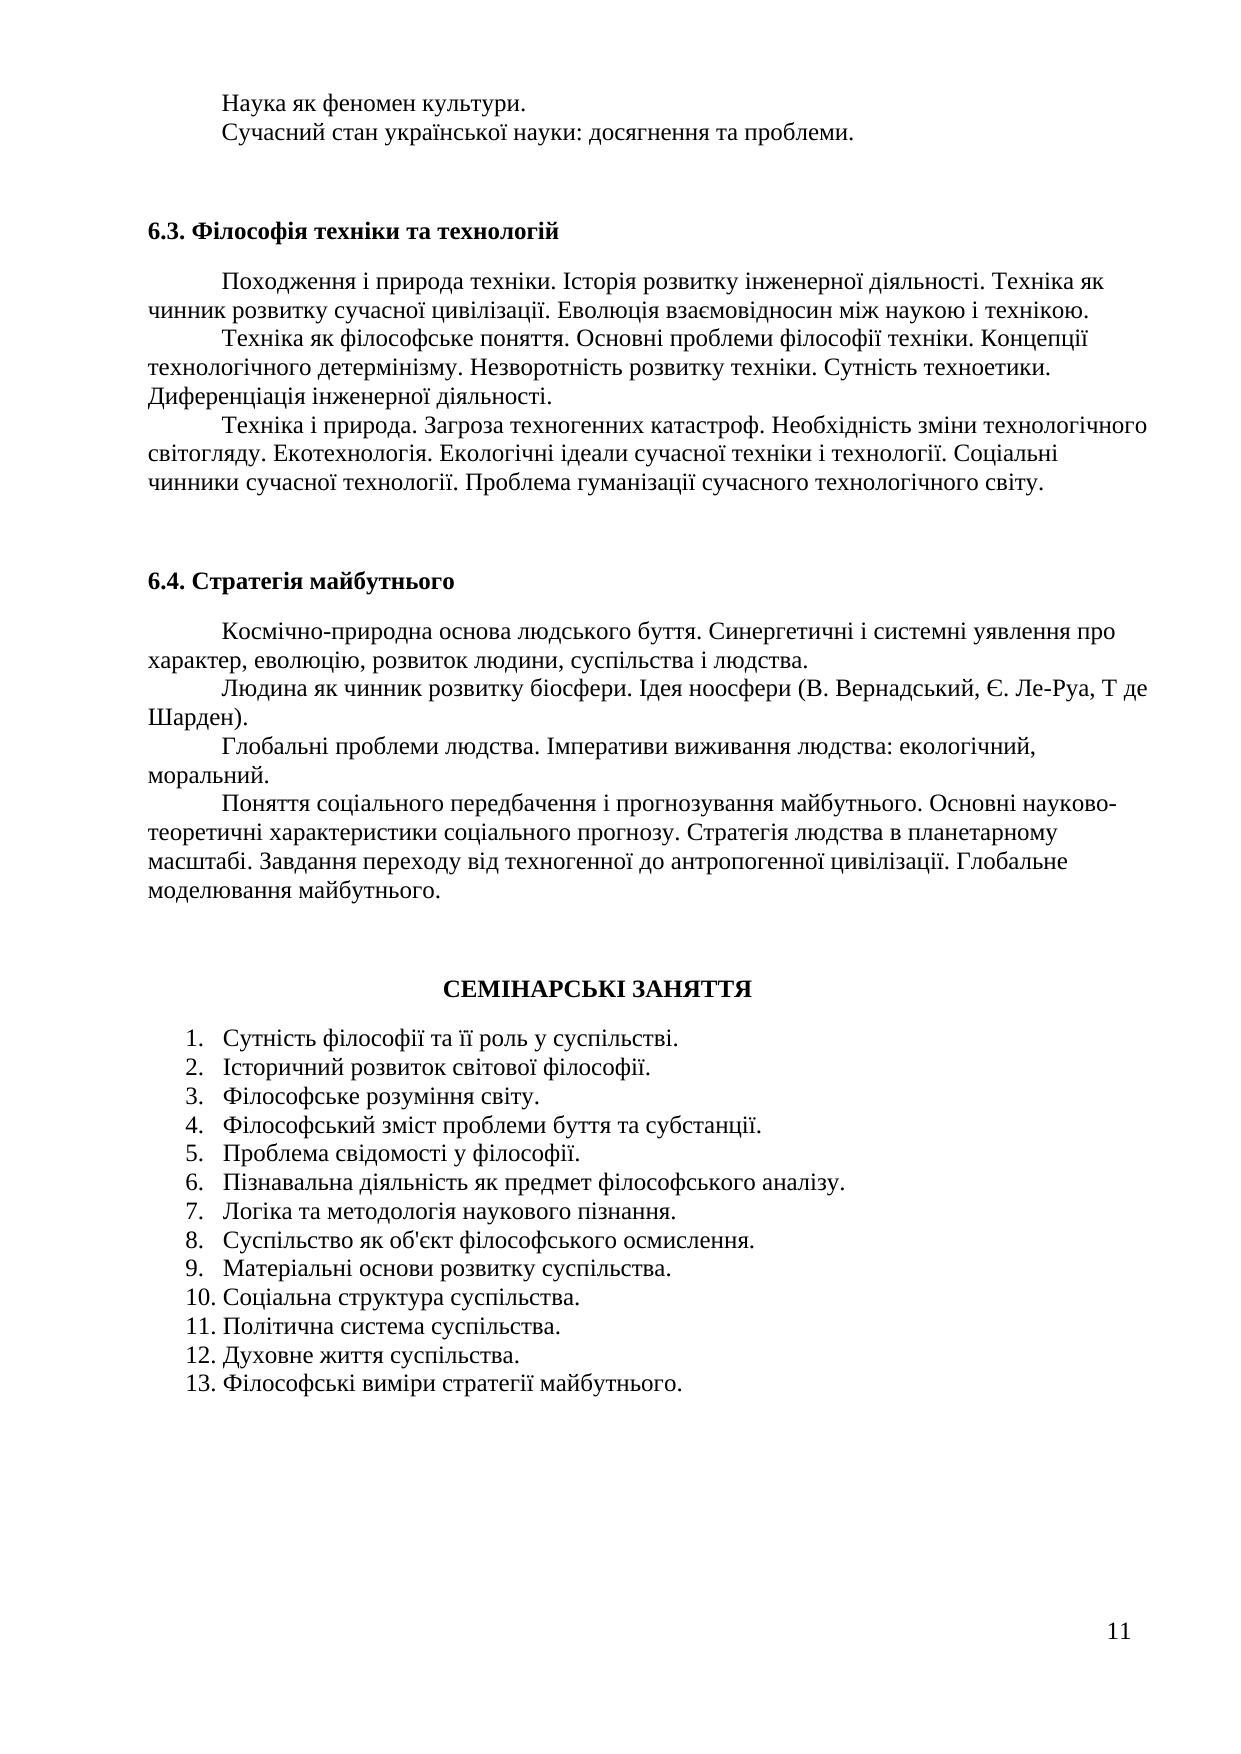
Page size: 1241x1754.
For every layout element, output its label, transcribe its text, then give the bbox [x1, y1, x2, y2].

list Сутність філософії та її роль у суспільстві. [185, 1023, 1152, 1052]
text 11 [1106, 1616, 1152, 1645]
text 6.3. Філософія техніки та технологій [148, 216, 1152, 245]
list Філософське розуміння світу. [185, 1081, 1152, 1110]
text 6.4. Стратегія майбутнього [148, 566, 1152, 595]
list Філософські виміри стратегії майбутнього. [185, 1368, 1152, 1397]
list Матеріальні основи розвитку суспільства. [185, 1253, 1152, 1282]
list Філософський зміст проблеми буття та субстанції. [185, 1110, 1152, 1138]
list Суспільство як об'єкт філософського осмислення. [185, 1225, 1152, 1253]
text Космічно-природна основа людського буття. Синергетичні і системні уявлення про характер, еволюцію, розвиток людини, суспільства і людства. Людина як чинник розвитку біосфери. Ідея ноосфери (В. Вернадський, Є. Ле-Руа, Т де Шарден). Глобальні проблеми людства. Імперативи виживання людства: екологічний, моральний. Поняття соціального передбачення і прогнозування майбутнього. Основні науково-теоретичні характеристики соціального прогнозу. Стратегія людства в планетарному масштабі. Завдання переходу від техногенної до антропогенної цивілізації. Глобальне моделювання майбутнього. [148, 616, 1152, 903]
list Пізнавальна діяльність як предмет філософського аналізу. [185, 1167, 1152, 1196]
text Наука як феномен культури. Сучасний стан української науки: досягнення та проблеми. [148, 88, 1152, 146]
text Походження і природа техніки. Історія розвитку інженерної діяльності. Техніка як чинник розвитку сучасної цивілізації. Еволюція взаємовідносин між наукою і технікою. Техніка як філософське поняття. Основні проблеми філософії техніки. Концепції технологічного детермінізму. Незворотність розвитку техніки. Сутність техноетики. Диференціація інженерної діяльності. Техніка і природа. Загроза техногенних катастроф. Необхідність зміни технологічного світогляду. Екотехнологія. Екологічні ідеали сучасної техніки і технології. Соціальні чинники сучасної технології. Проблема гуманізації сучасного технологічного світу. [148, 266, 1152, 496]
list Політична система суспільства. [185, 1311, 1152, 1340]
list Історичний розвиток світової філософії. [185, 1052, 1152, 1081]
list Логіка та методологія наукового пізнання. [185, 1196, 1152, 1225]
list Соціальна структура суспільства. [185, 1282, 1152, 1311]
list Проблема свідомості у філософії. [185, 1138, 1152, 1167]
list Духовне життя суспільства. [185, 1340, 1152, 1368]
text СЕМІНАРСЬКІ ЗАНЯТТЯ [369, 974, 1152, 1003]
